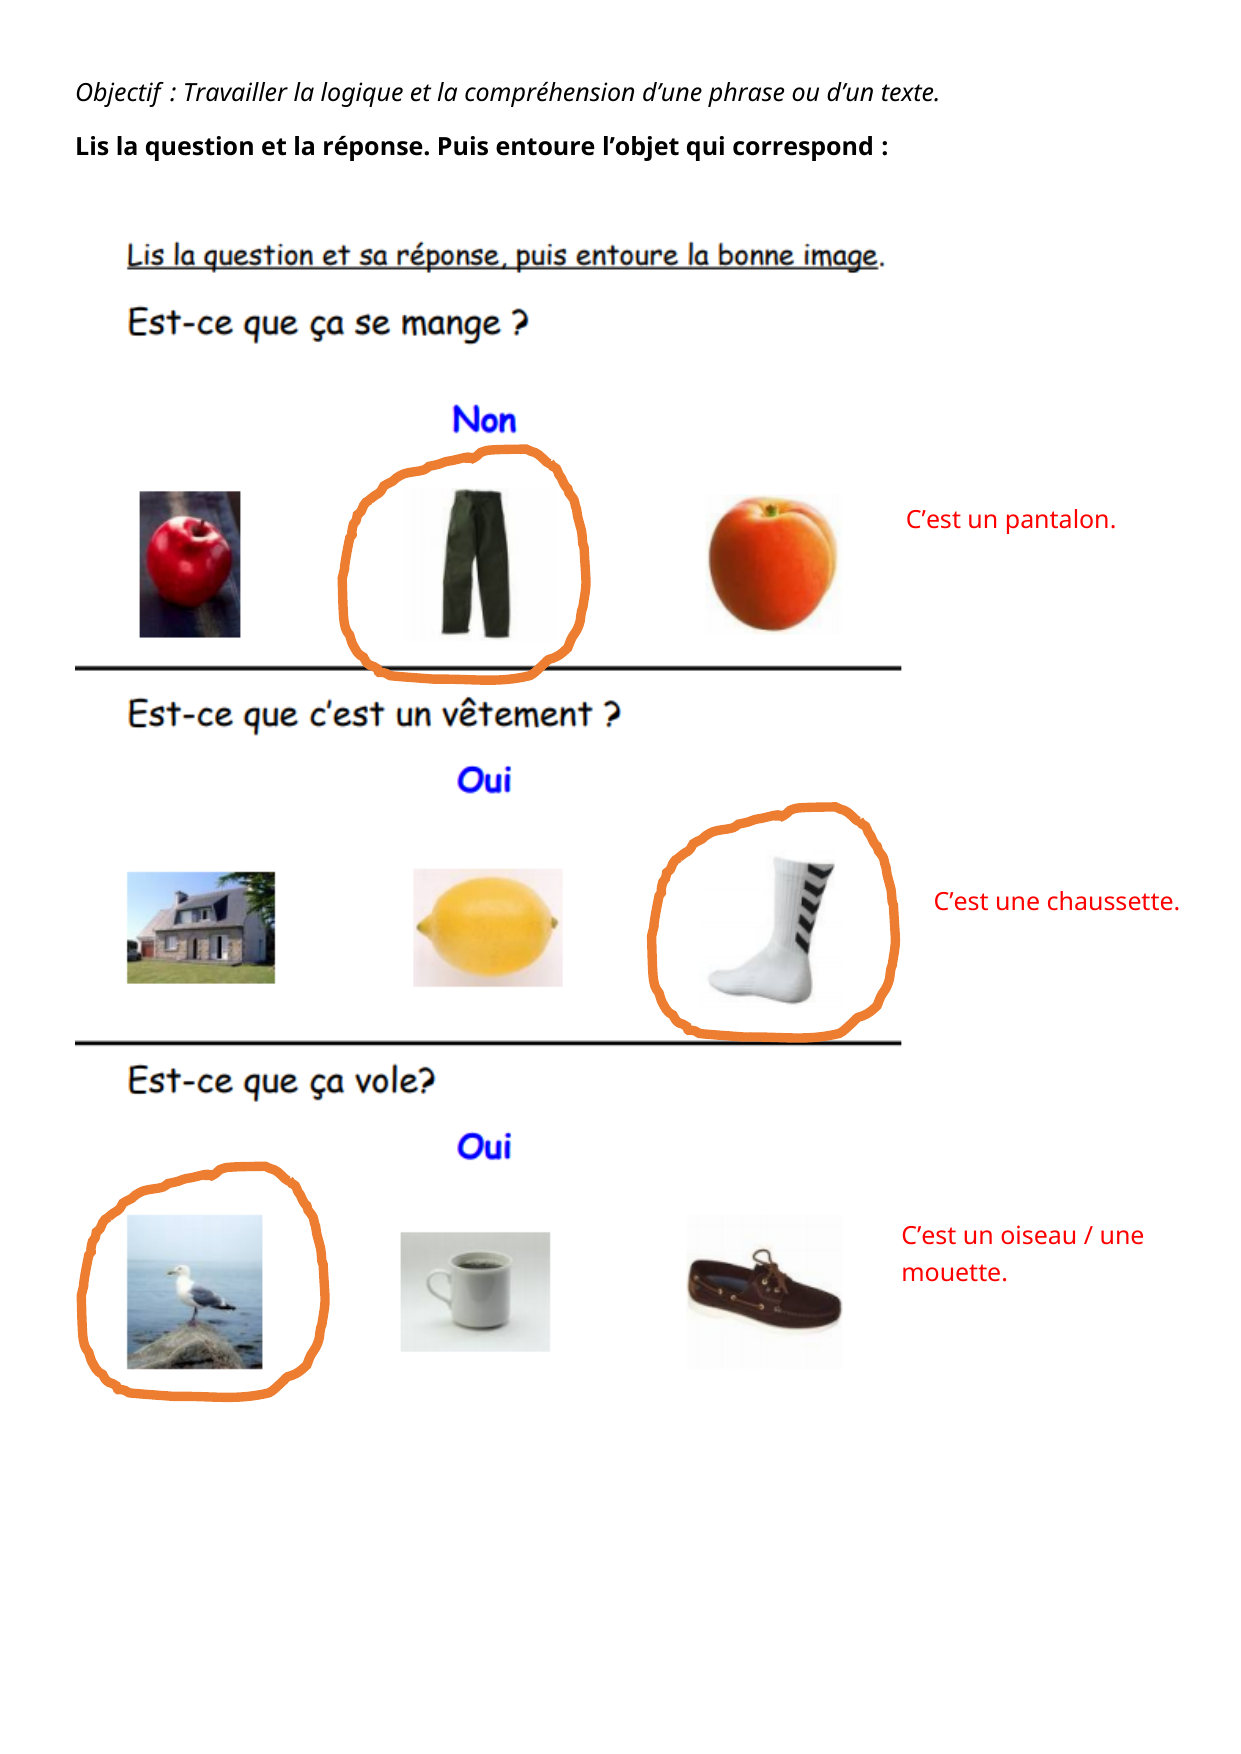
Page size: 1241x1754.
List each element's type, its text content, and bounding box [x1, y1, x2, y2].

picture [87, 1171, 320, 1389]
text Lis la question et la réponse. Puis entoure l’objet qui correspond : [75, 128, 1165, 162]
text Objectif : Travailler la logique et la compréhension d’une phrase ou d’un texte. [75, 75, 1165, 109]
picture [75, 241, 902, 1389]
